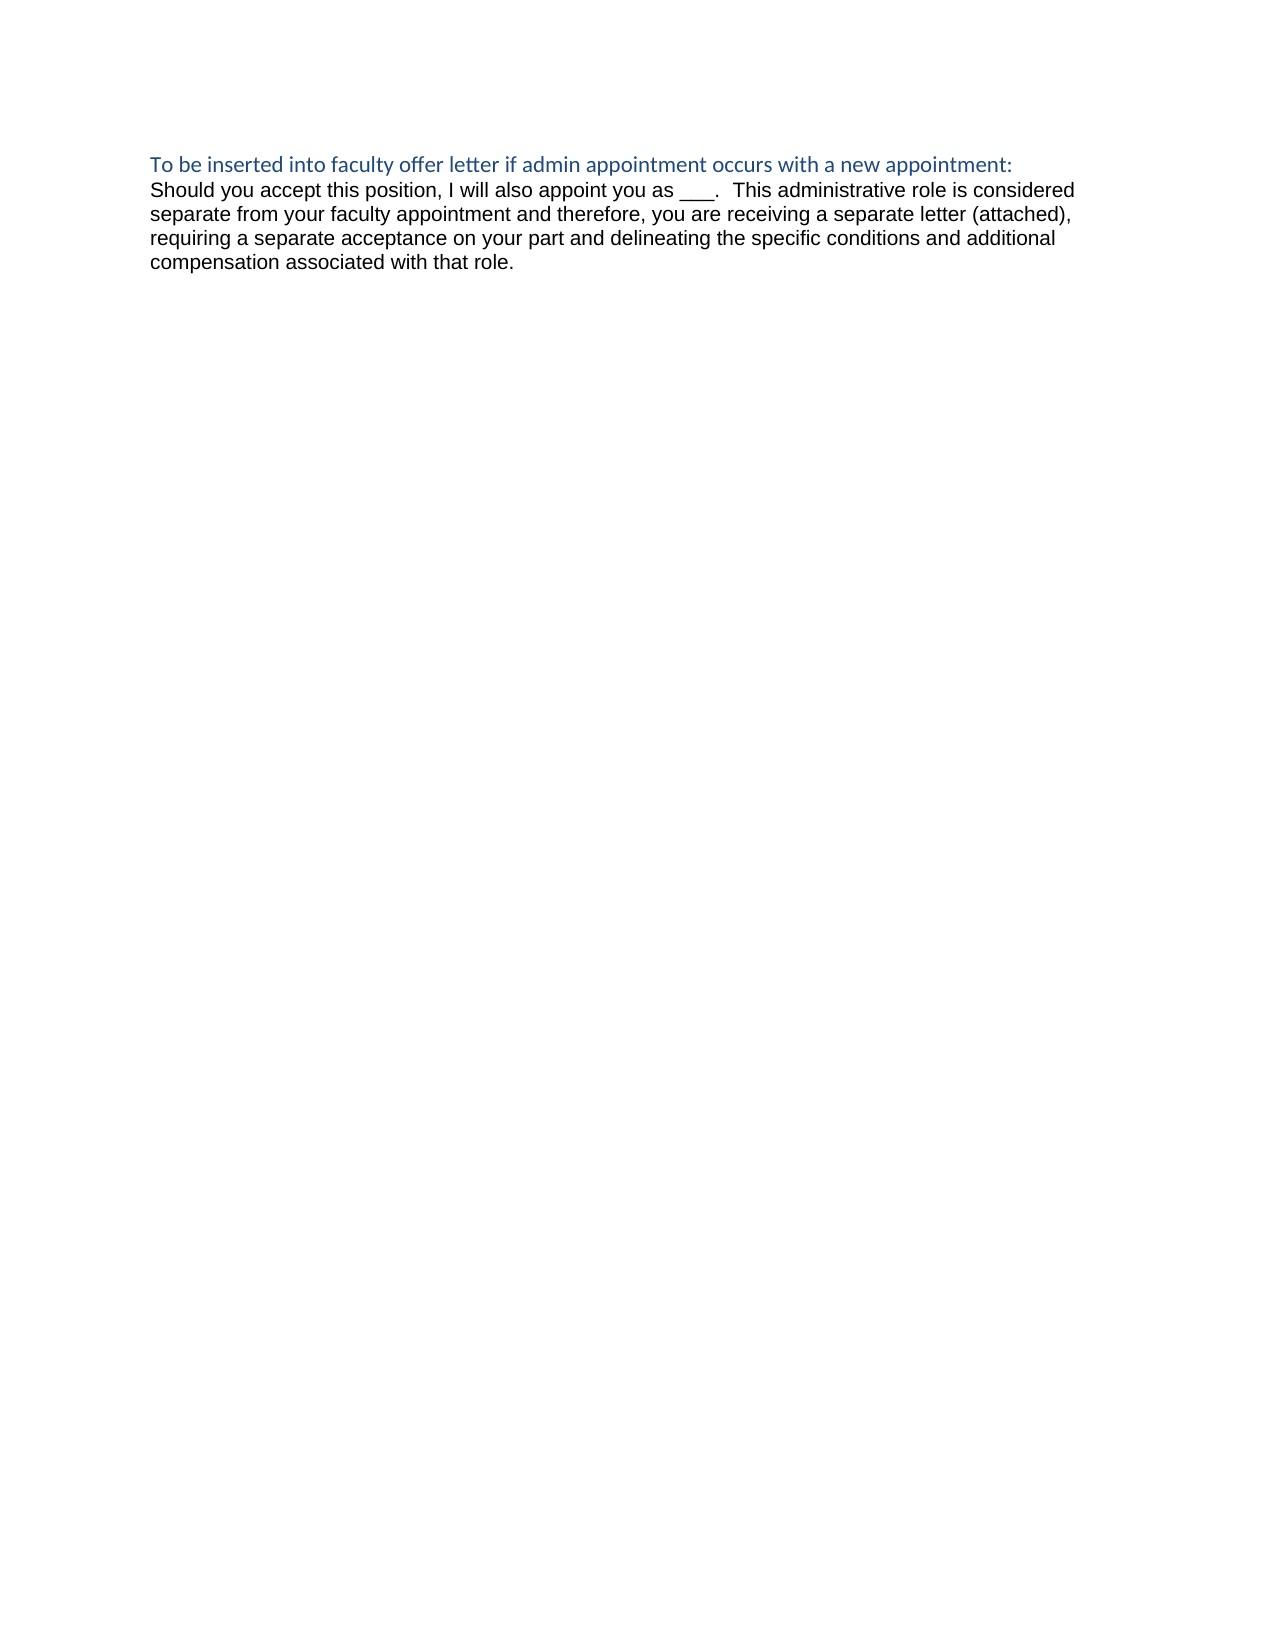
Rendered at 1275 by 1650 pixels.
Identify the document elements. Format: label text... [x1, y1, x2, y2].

text Should you accept this position, I will also appoint you as ___. This administrative role is considered separate from your faculty appointment and therefore, you are receiving a separate letter (attached), requiring a separate acceptance on your part and delineating the specific conditions and additional compensation associated with that role. [150, 178, 1125, 274]
text To be inserted into faculty offer letter if admin appointment occurs with a new appointment: [150, 150, 1125, 178]
